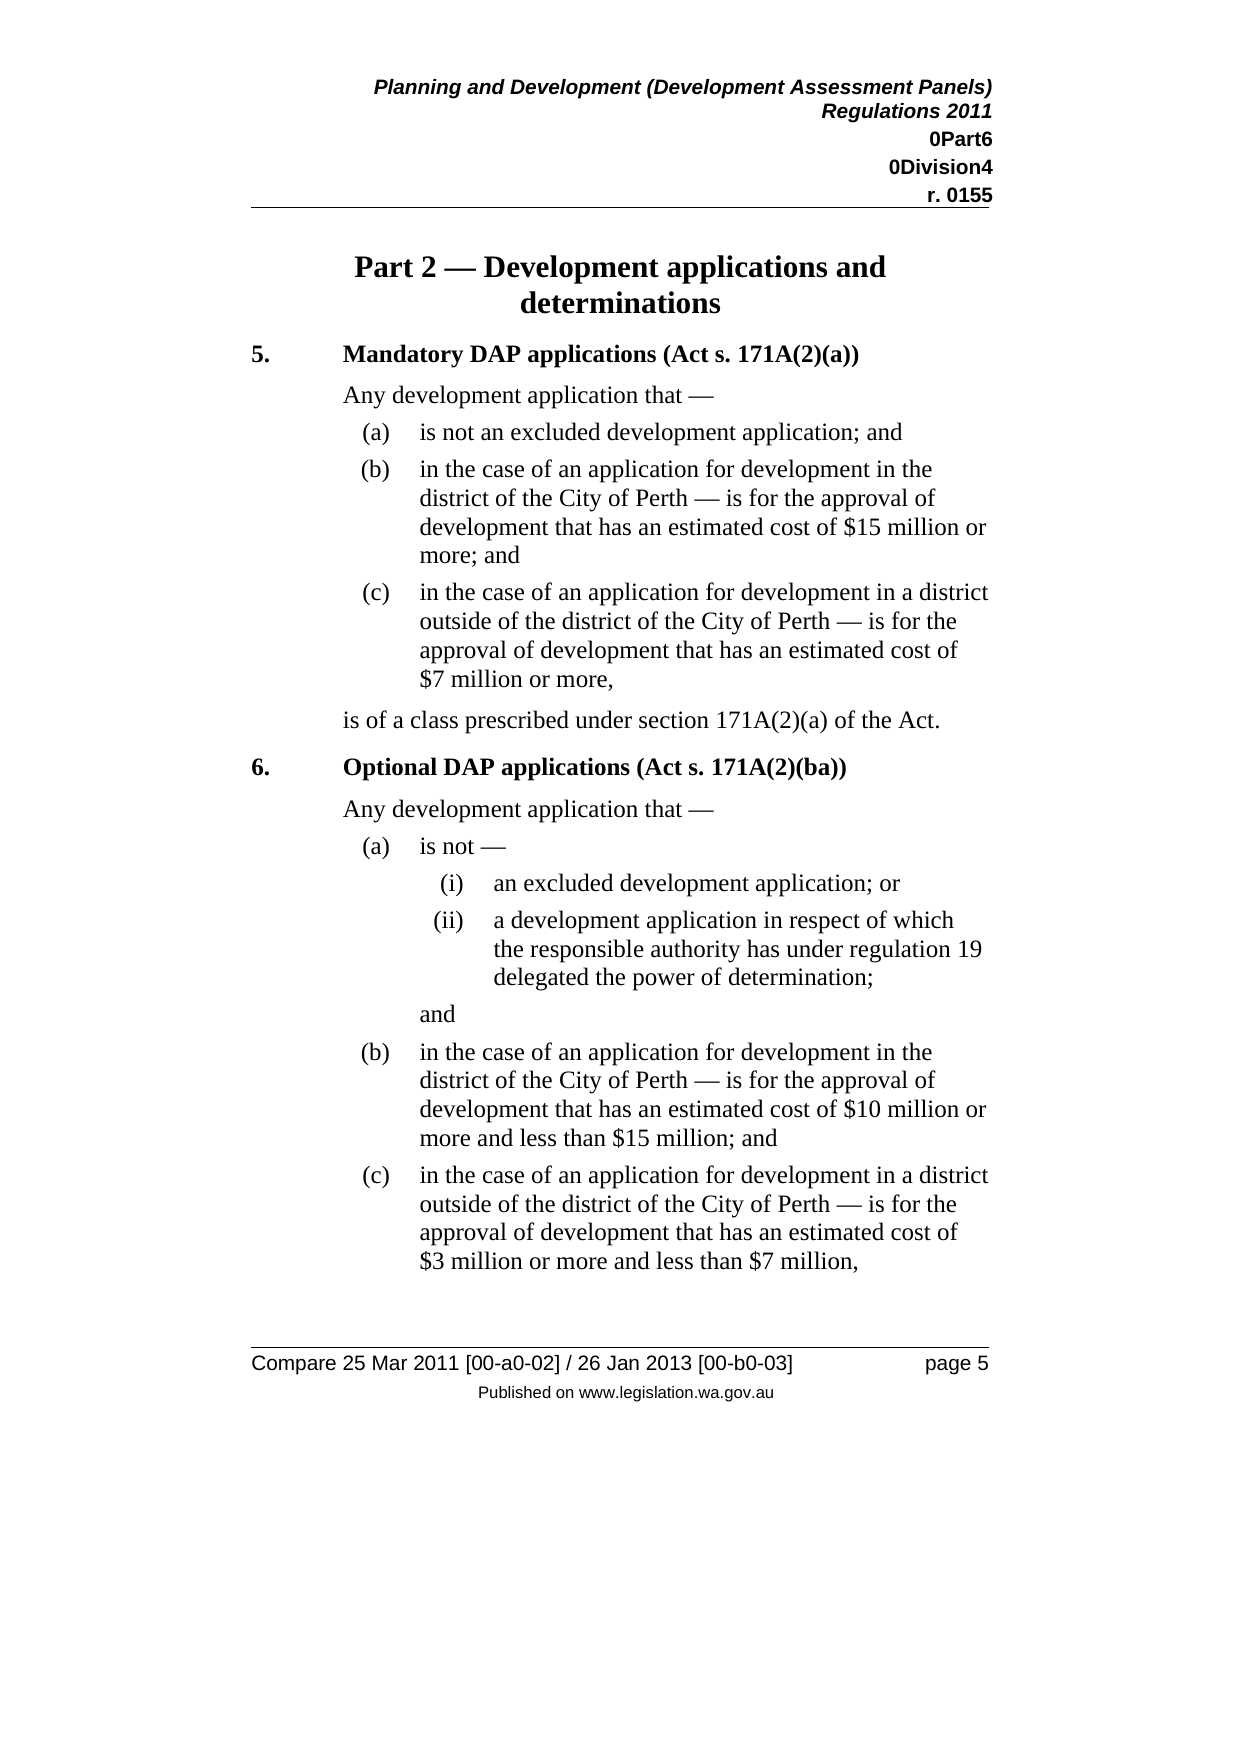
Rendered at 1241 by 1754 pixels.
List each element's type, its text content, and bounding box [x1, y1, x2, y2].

text (c) in the case of an application for development in a district outside of the district of the City of Perth — is for the approval of development that has an estimated cost of $3 million or more and less than $7 million, [251, 1160, 989, 1275]
text Any development application that — [251, 380, 989, 409]
text is of a class prescribed under section 171A(2)(a) of the Act. [251, 705, 989, 734]
subtitle 5. Mandatory DAP applications (Act s. 171A(2)(a)) [251, 339, 989, 367]
text (b) in the case of an application for development in the district of the City of Perth — is for the approval of development that has an estimated cost of $10 million or more and less than $15 million; and [251, 1037, 989, 1152]
text (i) an excluded development application; or [251, 868, 989, 897]
text Any development application that — [251, 794, 989, 822]
text (a) is not an excluded development application; and [251, 417, 989, 446]
text (b) in the case of an application for development in the district of the City of — is for the approval of development that has an estimated cost of $15 million or more; and [251, 454, 989, 569]
text (ii) a development application in respect of which the responsible authority has under regulation 19 delegated the power of determination; [251, 905, 989, 991]
subtitle 6. Optional DAP applications (Act s. 171A(2)(ba)) [251, 752, 989, 781]
text (a) is not — [251, 831, 989, 859]
text and [251, 999, 989, 1028]
text (c) in the case of an application for development in a district outside of the district of the City of Perth — is for the approval of development that has an estimated cost of $7 million or more, [251, 577, 989, 692]
subtitle Part 2 — Development applications and determinations [251, 248, 989, 320]
